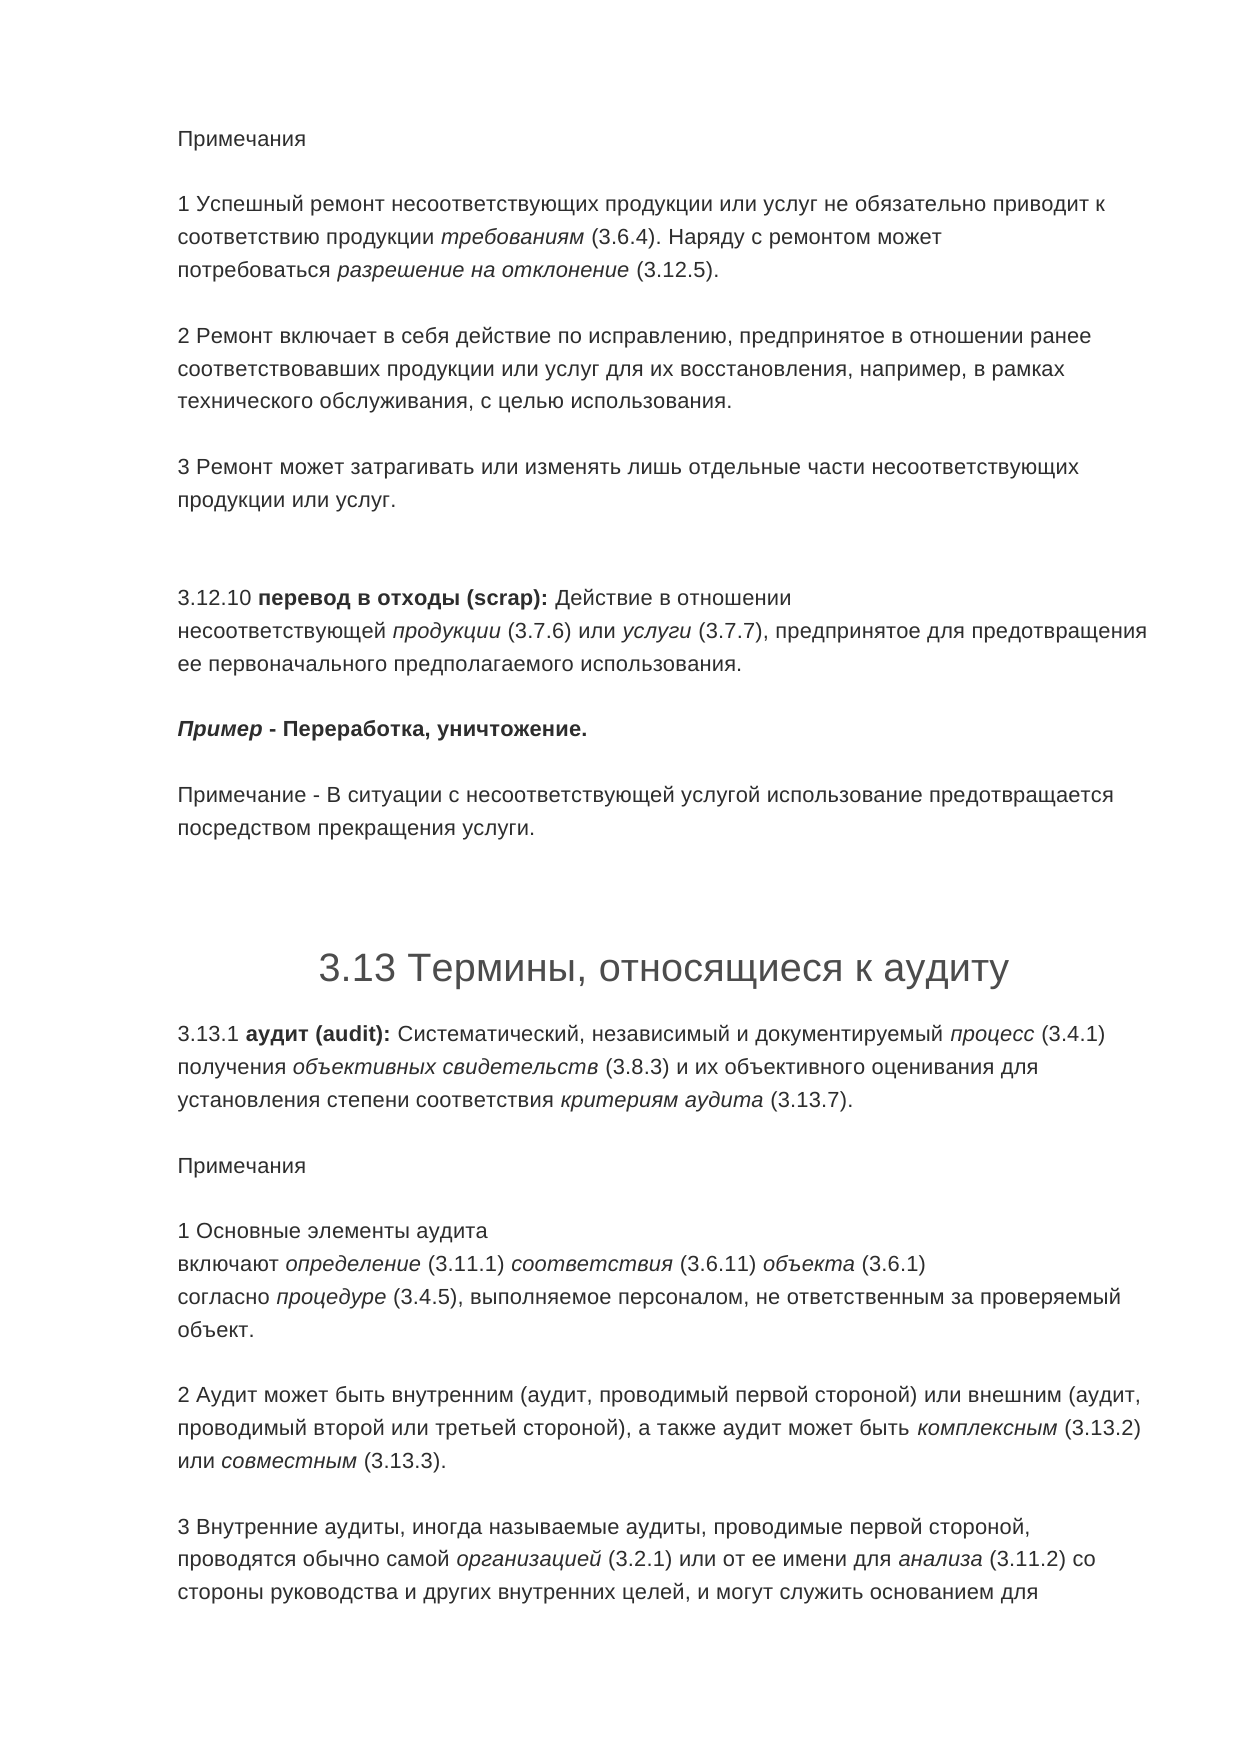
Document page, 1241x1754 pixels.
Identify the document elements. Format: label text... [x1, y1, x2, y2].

text 2 Ремонт включает в себя действие по исправлению, предпринятое в отношении ранее соответствовавших продукции или услуг для их восстановления, например, в рамках технического обслуживания, с целью использования. [177, 315, 1152, 446]
text 1 Основные элементы аудита включают определение (3.11.1) соответствия (3.6.11) объекта (3.6.1) согласно процедуре (3.4.5), выполняемое персоналом, не ответственным за проверяемый объект. [177, 1211, 1152, 1375]
text 1 Успешный ремонт несоответствующих продукции или услуг не обязательно приводит к соответствию продукции требованиям (3.6.4). Наряду с ремонтом может потребоваться разрешение на отклонение (3.12.5). [177, 184, 1152, 315]
text 3 Ремонт может затрагивать или изменять лишь отдельные части несоответствующих продукции или услуг. [177, 446, 1152, 577]
text 3.13.1 аудит (audit): Систематический, независимый и документируемый процесс (3.4.1) получения объективных свидетельств (3.8.3) и их объективного оценивания для установления степени соответствия критериям аудита (3.13.7). Примечания [177, 1014, 1152, 1211]
text 2 Аудит может быть внутренним (аудит, проводимый первой стороной) или внешним (аудит, проводимый второй или третьей стороной), а также аудит может быть комплексным (3.13.2) или совместным (3.13.3). [177, 1375, 1152, 1506]
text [177, 1506, 1152, 1604]
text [177, 118, 1152, 184]
text 3.13 Термины, относящиеся к аудиту [177, 945, 1152, 990]
text 3.12.10 перевод в отходы (scrap): Действие в отношении несоответствующей продукции (3.7.6) или услуги (3.7.7), предпринятое для предотвращения ее первоначального предполагаемого использования. Пример - Переработка, уничтожение. Примечание - В ситуации с несоответствующей услугой использование предотвращается посредством прекращения услуги. [177, 577, 1152, 906]
